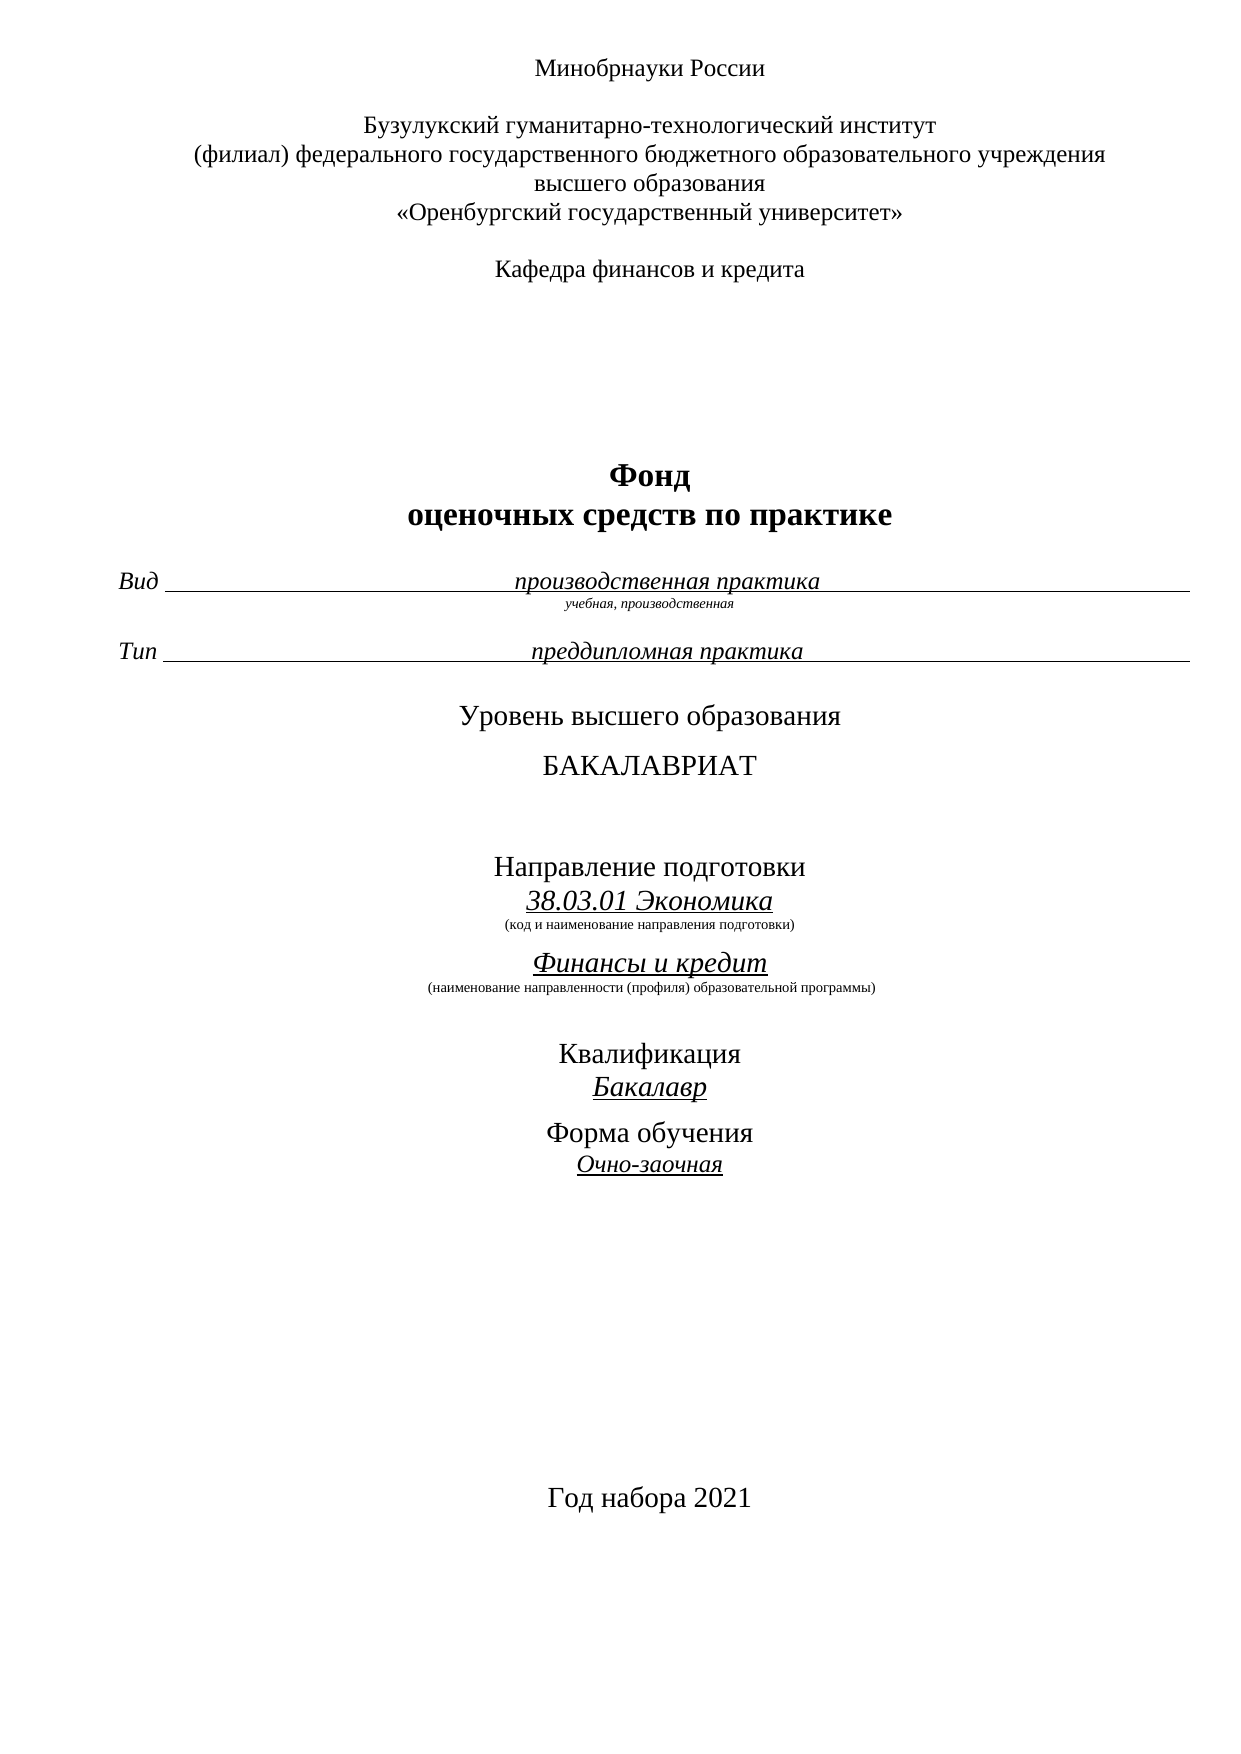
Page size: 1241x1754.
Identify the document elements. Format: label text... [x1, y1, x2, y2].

text Кафедра финансов и кредита [118, 254, 1181, 283]
text «Оренбургский государственный университет» [118, 197, 1181, 226]
text оценочных средств по практике [118, 494, 1181, 532]
text (филиал) федерального государственного бюджетного образовательного учреждения [118, 139, 1181, 168]
text Бузулукский гуманитарно-технологический институт [118, 111, 1181, 139]
text БАКАЛАВРИАТ [118, 748, 1181, 782]
text 38.03.01 Экономика [118, 883, 1181, 916]
text Год набора 2021 [118, 1480, 1181, 1513]
text Направление подготовки [118, 849, 1181, 883]
text Вид производственная практика [118, 566, 1181, 594]
text (наименование направленности (профиля) образовательной программы) [118, 978, 1181, 1007]
text Форма обучения [118, 1116, 1181, 1149]
text Минобрнауки России [118, 53, 1181, 82]
text Очно-заочная [118, 1149, 1181, 1178]
text Тип преддипломная практика [118, 636, 1181, 664]
text Бакалавр [118, 1069, 1181, 1103]
text (код и наименование направления подготовки) [118, 916, 1181, 945]
text Финансы и кредит [118, 945, 1181, 978]
text высшего образования [118, 168, 1181, 197]
text Фонд [118, 456, 1181, 494]
text учебная, производственная [118, 594, 1181, 623]
text Уровень высшего образования [118, 698, 1181, 732]
text Квалификация [118, 1036, 1181, 1069]
